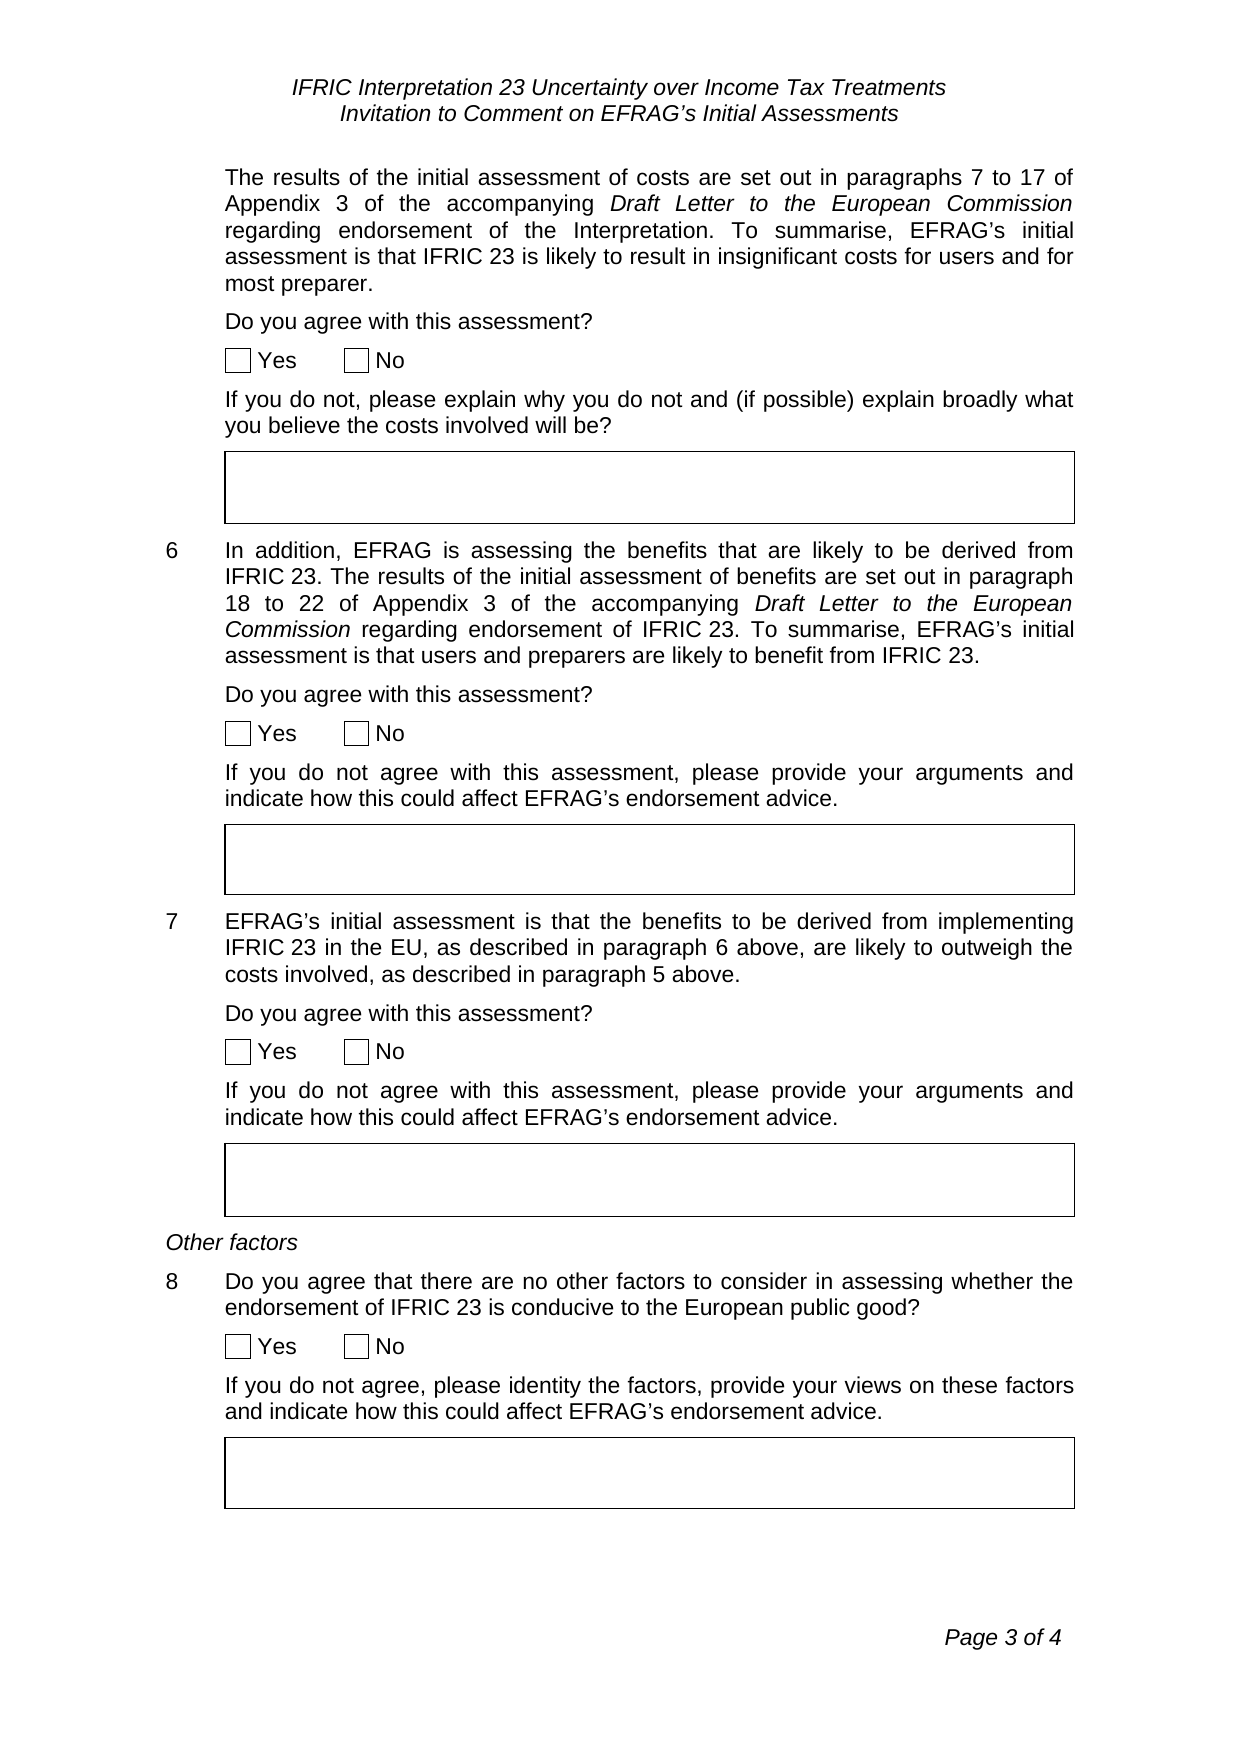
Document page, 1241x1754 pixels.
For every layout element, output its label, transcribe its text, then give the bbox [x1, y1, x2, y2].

text If you do not agree with this assessment, please provide your arguments and indicate how this could affect EFRAG’s endorsement advice. [224, 1077, 1075, 1130]
text Yes No [224, 1038, 1075, 1065]
text Do you agree with this assessment? [224, 308, 1075, 335]
text EFRAG’s initial assessment is that the benefits to be derived from implementing IFRIC 23 in the EU, as described in paragraph 6 above, are likely to outweigh the costs involved, as described in paragraph 5 above. [165, 908, 1075, 987]
table_header [226, 825, 1074, 894]
text Do you agree with this assessment? [224, 681, 1075, 707]
text Yes No [224, 720, 1075, 746]
table_header [226, 452, 1074, 523]
text If you do not, please explain why you do not and (if possible) explain broadly what you believe the costs involved will be? [224, 386, 1075, 439]
text If you do not agree, please identity the factors, provide your views on these factors and indicate how this could affect EFRAG’s endorsement advice. [224, 1372, 1075, 1425]
text Do you agree with this assessment? [224, 999, 1075, 1026]
list Do you agree that there are no other factors to consider in assessing whether the endorsement of IFRIC 23 is conducive to the European public good? [165, 1268, 1075, 1321]
table_header [226, 1144, 1074, 1216]
text In addition, EFRAG is assessing the benefits that are likely to be derived from IFRIC 23. The results of the initial assessment of benefits are set out in paragraph 18 to 22 of Appendix 3 of the accompanying Draft Letter to the European Commission regarding endorsement of IFRIC 23. To summarise, EFRAG’s initial assessment is that users and preparers are likely to benefit from IFRIC 23. [165, 537, 1075, 669]
subtitle Other factors [165, 1229, 1075, 1255]
text The results of the initial assessment of costs are set out in paragraphs 7 to 17 of Appendix 3 of the accompanying Draft Letter to the European Commission regarding endorsement of the Interpretation. To summarise, EFRAG’s initial assessment is that IFRIC 23 is likely to result in insignificant costs for users and for most preparer. [224, 164, 1075, 296]
table_header [226, 1438, 1074, 1508]
text If you do not agree with this assessment, please provide your arguments and indicate how this could affect EFRAG’s endorsement advice. [224, 759, 1075, 812]
text Yes No [224, 1333, 1075, 1359]
text Yes No [224, 347, 1075, 373]
